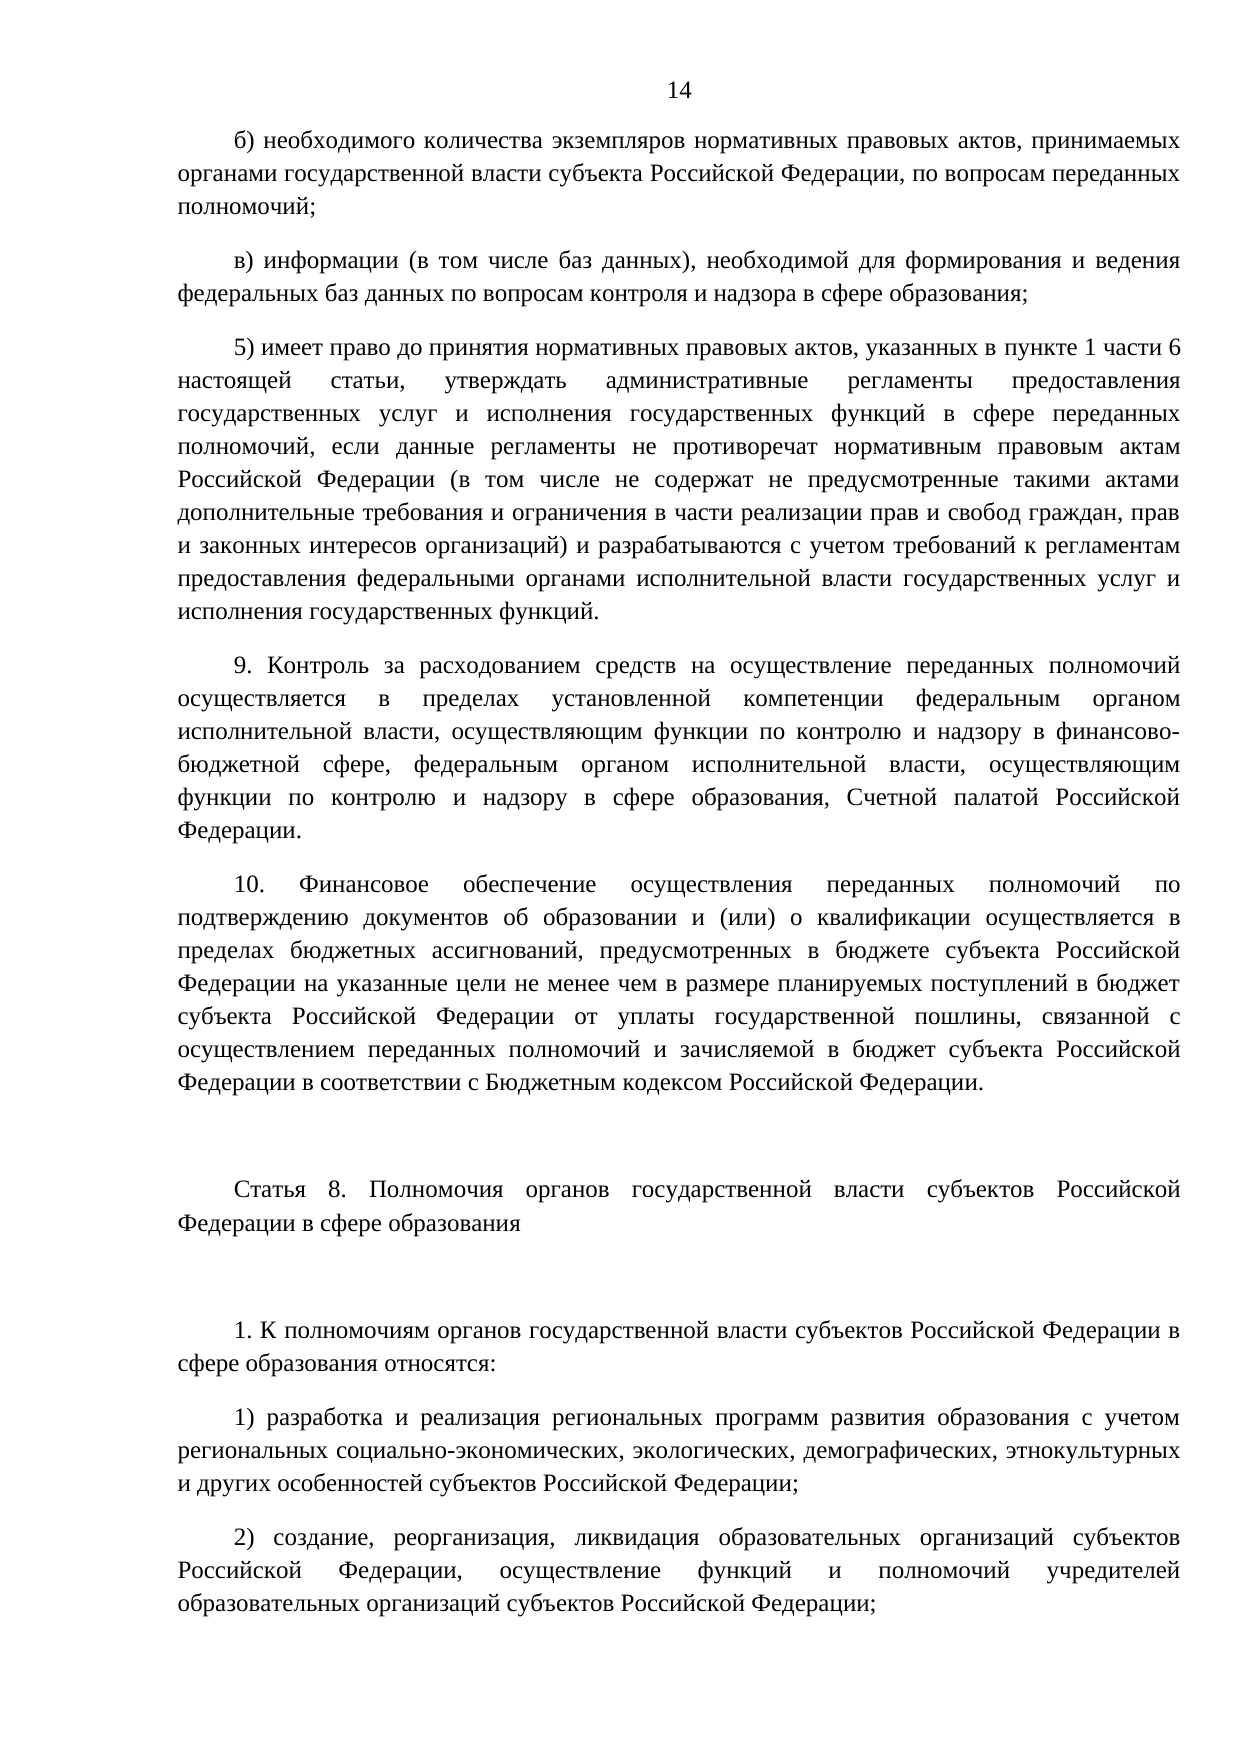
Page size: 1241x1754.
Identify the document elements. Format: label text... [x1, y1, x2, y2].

text 2) создание, реорганизация, ликвидация образовательных организаций субъектов Российской Федерации, осуществление функций и полномочий учредителей образовательных организаций субъектов Российской Федерации; [177, 1522, 1181, 1617]
text 5) имеет право до принятия нормативных правовых актов, указанных в пункте 1 части 6 настоящей статьи, утверждать административные регламенты предоставления государственных услуг и исполнения государственных функций в сфере переданных полномочий, если данные регламенты не противоречат нормативным правовым актам Российской Федерации (в том числе не содержат не предусмотренные такими актами дополнительные требования и ограничения в части реализации прав и свобод граждан, прав и законных интересов организаций) и разрабатываются с учетом требований к регламентам предоставления федеральными органами исполнительной власти государственных услуг и исполнения государственных функций. [177, 332, 1181, 625]
text б) необходимого количества экземпляров нормативных правовых актов, принимаемых органами государственной власти субъекта Российской Федерации, по вопросам переданных полномочий; [177, 125, 1181, 220]
text в) информации (в том числе баз данных), необходимой для формирования и ведения федеральных баз данных по вопросам контроля и надзора в сфере образования; [177, 245, 1181, 307]
text 10. Финансовое обеспечение осуществления переданных полномочий по подтверждению документов об образовании и (или) о квалификации осуществляется в пределах бюджетных ассигнований, предусмотренных в бюджете субъекта Российской Федерации на указанные цели не менее чем в размере планируемых поступлений в бюджет субъекта Российской Федерации от уплаты государственной пошлины, связанной с осуществлением переданных полномочий и зачисляемой в бюджет субъекта Российской Федерации в соответствии с Бюджетным кодексом Российской Федерации. [177, 869, 1181, 1096]
text 9. Контроль за расходованием средств на осуществление переданных полномочий осуществляется в пределах установленной компетенции федеральным органом исполнительной власти, осуществляющим функции по контролю и надзору в финансово-бюджетной сфере, федеральным органом исполнительной власти, осуществляющим функции по контролю и надзору в сфере образования, Счетной палатой Российской Федерации. [177, 650, 1181, 844]
text 1. К полномочиям органов государственной власти субъектов Российской Федерации в сфере образования относятся: [177, 1315, 1181, 1377]
text Статья 8. Полномочия органов государственной власти субъектов Российской Федерации в сфере образования [177, 1174, 1181, 1236]
text 1) разработка и реализация региональных программ развития образования с учетом региональных социально-экономических, экологических, демографических, этнокультурных и других особенностей субъектов Российской Федерации; [177, 1402, 1181, 1497]
